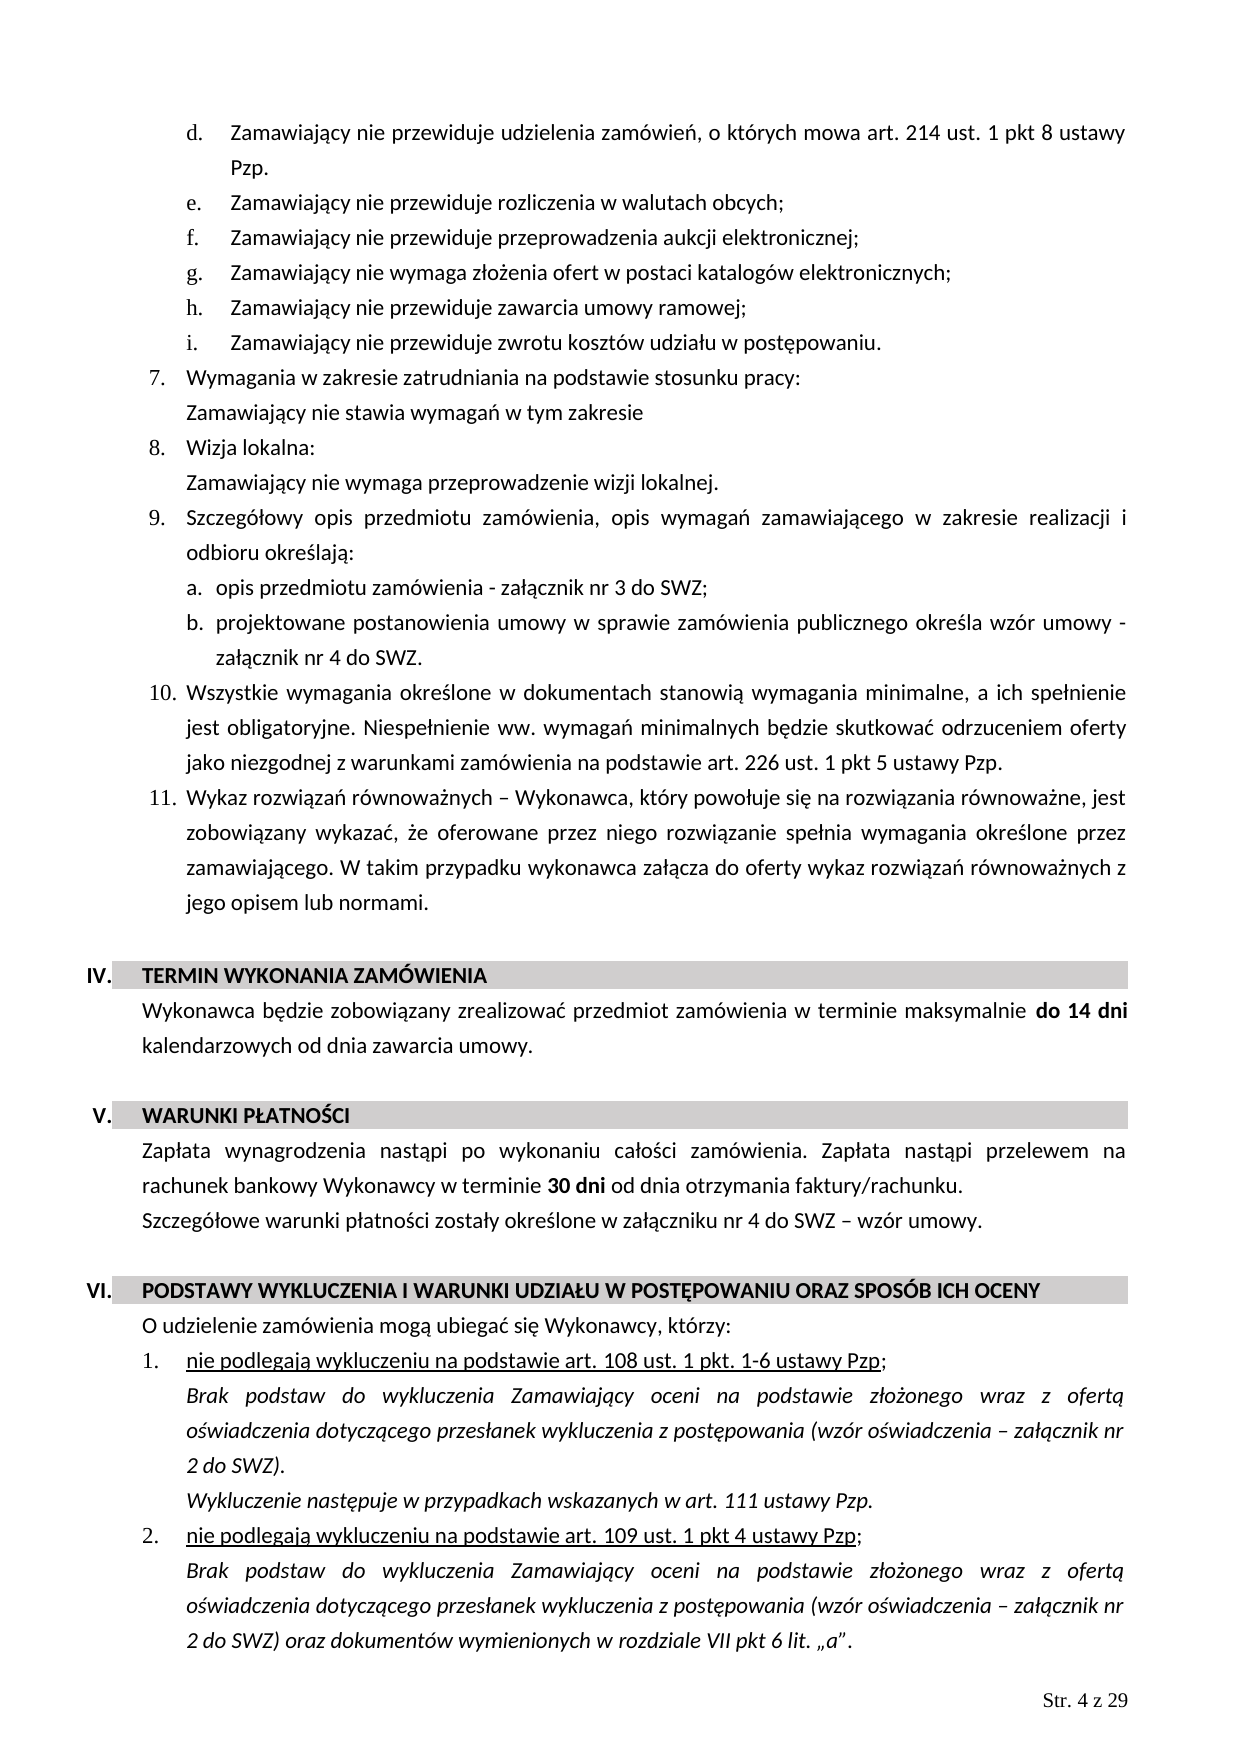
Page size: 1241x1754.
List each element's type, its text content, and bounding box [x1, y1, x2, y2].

list Wymagania w zakresie zatrudniania na podstawie stosunku pracy: [148, 363, 1128, 391]
text a. opis przedmiotu zamówienia - załącznik nr 3 do SWZ; [186, 573, 1128, 601]
text b. projektowane postanowienia umowy w sprawie zamówienia publicznego określa wzór umowy - załącznik nr 4 do SWZ. [186, 608, 1128, 671]
text Wykluczenie następuje w przypadkach wskazanych w art. 111 ustawy Pzp. [186, 1486, 1128, 1514]
list Wykaz rozwiązań równoważnych – Wykonawca, który powołuje się na rozwiązania równoważne, jest zobowiązany wykazać, że oferowane przez niego rozwiązanie spełnia wymagania określone przez zamawiającego. W takim przypadku wykonawca załącza do oferty wykaz rozwiązań równoważnych z jego opisem lub normami. [148, 783, 1128, 916]
list TERMIN WYKONANIA ZAMÓWIENIA [112, 961, 1128, 989]
list Zamawiający nie przewiduje udzielenia zamówień, o których mowa art. 214 ust. 1 pkt 8 ustawy Pzp. [186, 118, 1128, 181]
list PODSTAWY WYKLUCZENIA I WARUNKI UDZIAŁU W POSTĘPOWANIU ORAZ SPOSÓB ICH OCENY [112, 1276, 1128, 1304]
list Zamawiający nie przewiduje zawarcia umowy ramowej; [186, 293, 1128, 321]
list Zamawiający nie przewiduje rozliczenia w walutach obcych; [186, 188, 1128, 216]
list Wszystkie wymagania określone w dokumentach stanowią wymagania minimalne, a ich spełnienie jest obligatoryjne. Niespełnienie ww. wymagań minimalnych będzie skutkować odrzuceniem oferty jako niezgodnej z warunkami zamówienia na podstawie art. 226 ust. 1 pkt 5 ustawy Pzp. [148, 678, 1128, 776]
list Szczegółowy opis przedmiotu zamówienia, opis wymagań zamawiającego w zakresie realizacji i odbioru określają: [148, 503, 1128, 566]
list Zamawiający nie wymaga złożenia ofert w postaci katalogów elektronicznych; [186, 258, 1128, 286]
text Zapłata wynagrodzenia nastąpi po wykonaniu całości zamówienia. Zapłata nastąpi przelewem na rachunek bankowy Wykonawcy w terminie 30 dni od dnia otrzymania faktury/rachunku. [142, 1136, 1128, 1199]
text Wykonawca będzie zobowiązany zrealizować przedmiot zamówienia w terminie maksymalnie do 14 dni kalendarzowych od dnia zawarcia umowy. [142, 996, 1128, 1059]
text Zamawiający nie stawia wymagań w tym zakresie [186, 398, 1128, 426]
list nie podlegają wykluczeniu na podstawie art. 108 ust. 1 pkt. 1-6 ustawy Pzp; [142, 1346, 1128, 1374]
list nie podlegają wykluczeniu na podstawie art. 109 ust. 1 pkt 4 ustawy Pzp; [142, 1521, 1128, 1549]
list Zamawiający nie przewiduje zwrotu kosztów udziału w postępowaniu. [186, 328, 1128, 356]
text Zamawiający nie wymaga przeprowadzenie wizji lokalnej. [186, 468, 1128, 496]
list Wizja lokalna: [148, 433, 1128, 461]
text Szczegółowe warunki płatności zostały określone w załączniku nr 4 do SWZ – wzór umowy. [142, 1206, 1128, 1234]
list Zamawiający nie przewiduje przeprowadzenia aukcji elektronicznej; [186, 223, 1128, 251]
text Brak podstaw do wykluczenia Zamawiający oceni na podstawie złożonego wraz z ofertą oświadczenia dotyczącego przesłanek wykluczenia z postępowania (wzór oświadczenia – załącznik nr 2 do SWZ). [186, 1381, 1128, 1479]
text O udzielenie zamówienia mogą ubiegać się Wykonawcy, którzy: [142, 1311, 1128, 1339]
text Brak podstaw do wykluczenia Zamawiający oceni na podstawie złożonego wraz z ofertą oświadczenia dotyczącego przesłanek wykluczenia z postępowania (wzór oświadczenia – załącznik nr 2 do SWZ) oraz dokumentów wymienionych w rozdziale VII pkt 6 lit. „a”. [186, 1556, 1128, 1654]
list WARUNKI PŁATNOŚCI [112, 1101, 1128, 1129]
